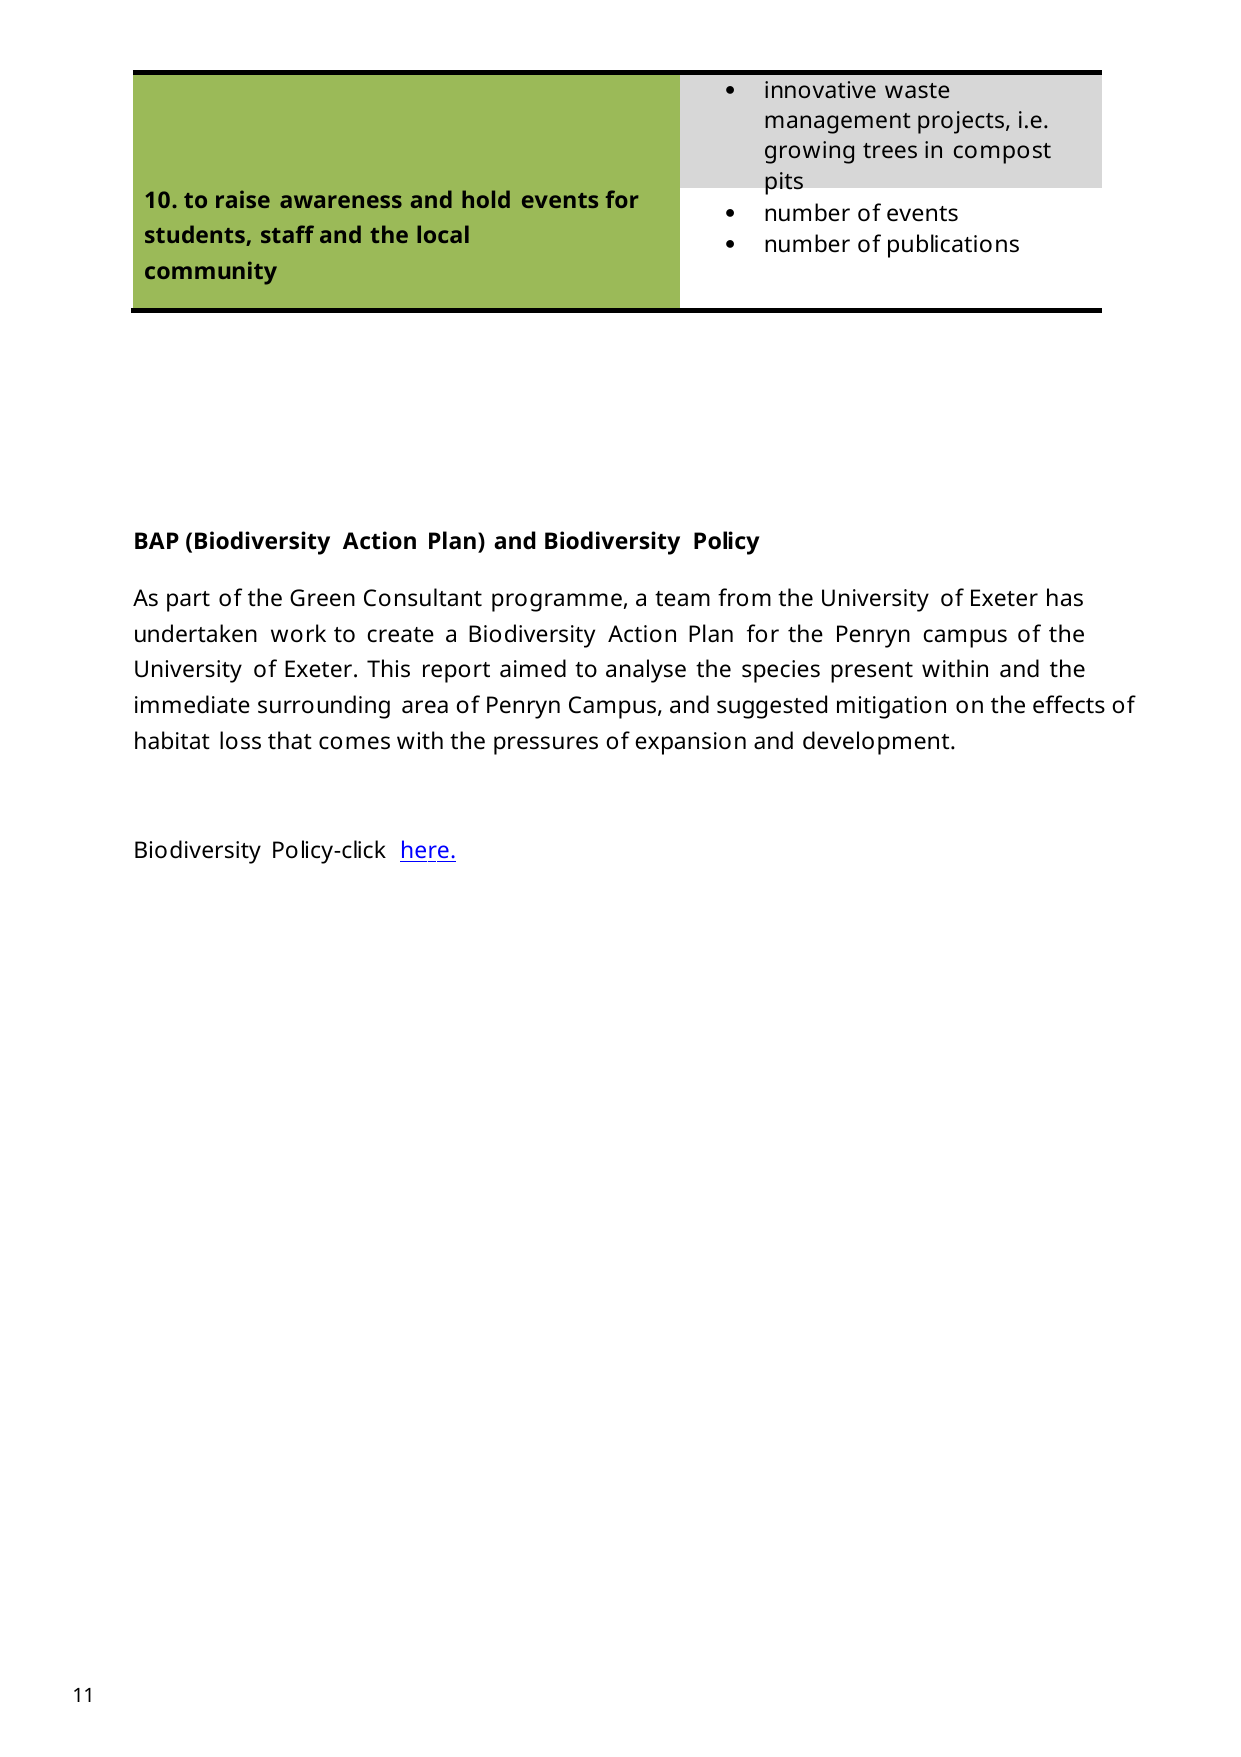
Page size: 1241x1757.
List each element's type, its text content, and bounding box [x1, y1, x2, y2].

text  number of publications [726, 228, 1176, 259]
text BAP (Biodiversity Action Plan) and Biodiversity Policy [133, 525, 828, 556]
text  innovative waste management projects, i.e. growing trees in compost pits [726, 74, 1074, 196]
text community [144, 256, 654, 283]
text Biodiversity Policy-click here. [133, 836, 477, 863]
text As part of the Green Consultant programme, a team from the University of Exeter has undertaken work to create a Biodiversity Action Plan for the Penryn campus of the University of Exeter. This report aimed to analyse the species present within and the immediate surrounding area of Penryn Campus, and suggested mitigation on the effects of habitat loss that comes with the pressures of expansion and development. [133, 582, 1146, 757]
text 10. to raise awareness and hold events for students, staff and the local [144, 184, 658, 251]
text  number of events [726, 197, 1176, 228]
